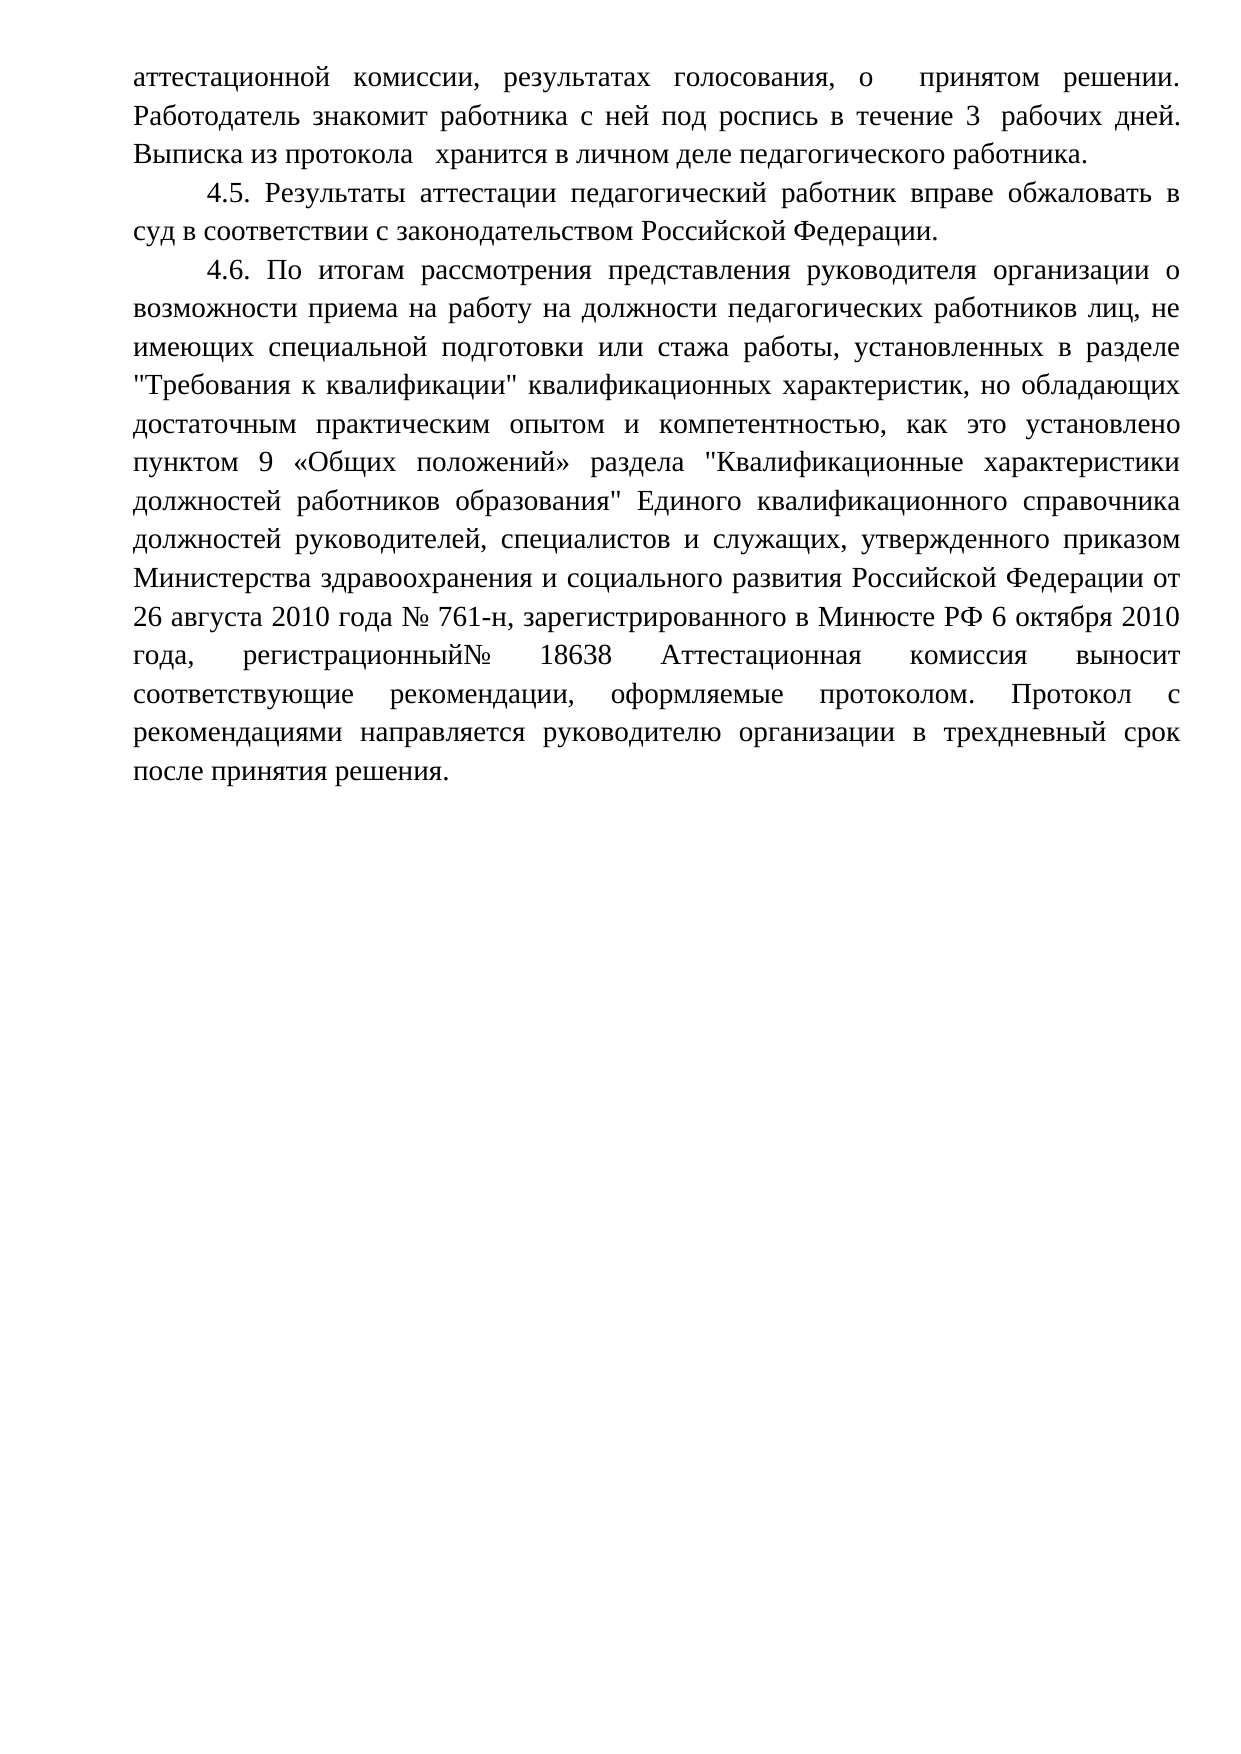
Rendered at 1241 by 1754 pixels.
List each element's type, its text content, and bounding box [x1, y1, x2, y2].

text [133, 59, 1181, 170]
text 4.5. Результаты аттестации педагогический работник вправе обжаловать в суд в соответствии с законодательством Российской Федерации. [133, 175, 1181, 247]
text 4.6. По итогам рассмотрения представления руководителя организации о возможности приема на работу на должности педагогических работников лиц, не имеющих специальной подготовки или стажа работы, установленных в разделе "Требования к квалификации" квалификационных характеристик, но обладающих достаточным практическим опытом и компетентностью, как это установлено пунктом 9 «Общих положений» раздела "Квалификационные характеристики должностей работников образования" Единого квалификационного справочника должностей руководителей, специалистов и служащих, утвержденного приказом Министерства здравоохранения и социального развития Российской Федерации от 26 августа 2010 года № 761-н, зарегистрированного в Минюсте РФ 6 октября 2010 года, регистрационный№ 18638 Аттестационная комиссия выносит соответствующие рекомендации, оформляемые протоколом. Протокол с рекомендациями направляется руководителю организации в трехдневный срок после принятия решения. [133, 252, 1181, 786]
